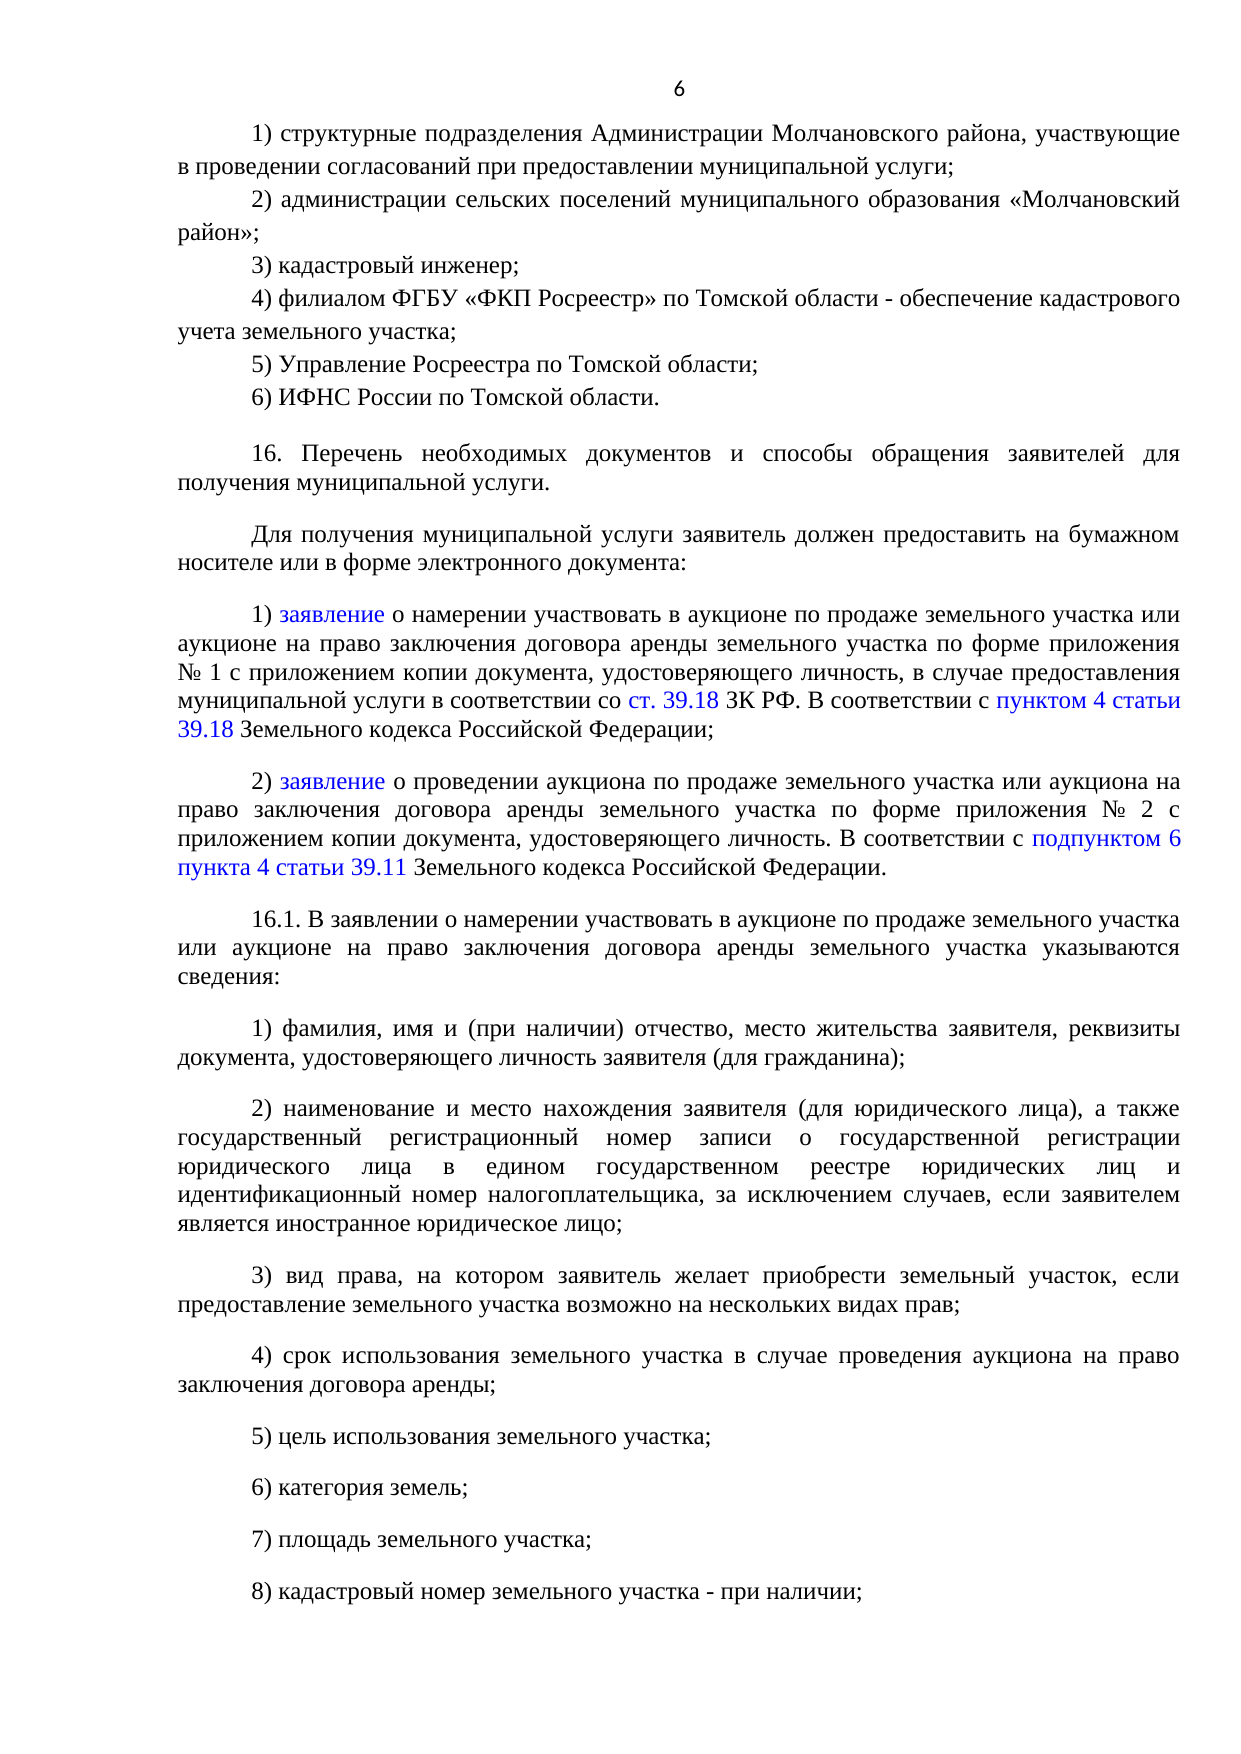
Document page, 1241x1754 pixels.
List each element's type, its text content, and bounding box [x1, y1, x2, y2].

text 5) цель использования земельного участка; [177, 1421, 1181, 1449]
text 3) вид права, на котором заявитель желает приобрести земельный участок, если предоставление земельного участка возможно на нескольких видах прав; [177, 1260, 1181, 1317]
text 1) структурные подразделения Администрации Молчановского района, участвующие в проведении согласований при предоставлении муниципальной услуги; [177, 118, 1181, 180]
text 7) площадь земельного участка; [177, 1524, 1181, 1553]
text 1) заявление о намерении участвовать в аукционе по продаже земельного участка или аукционе на право заключения договора аренды земельного участка по форме приложения № 1 с приложением копии документа, удостоверяющего личность, в случае предоставления муниципальной услуги в соответствии со ст. 39.18 ЗК РФ. В соответствии с пунктом 4 статьи 39.18 Земельного кодекса Российской Федерации; [177, 599, 1181, 743]
text 2) заявление о проведении аукциона по продаже земельного участка или аукциона на право заключения договора аренды земельного участка по форме приложения № 2 с приложением копии документа, удостоверяющего личность. В соответствии с подпунктом 6 пункта 4 статьи 39.11 Земельного кодекса Российской Федерации. [177, 766, 1181, 881]
text 2) администрации сельских поселений муниципального образования «Молчановский район»; [177, 184, 1181, 246]
text 16. Перечень необходимых документов и способы обращения заявителей для получения муниципальной услуги. [177, 438, 1181, 496]
text 4) филиалом ФГБУ «ФКП Росреестр» по Томской области - обеспечение кадастрового учета земельного участка; [177, 283, 1181, 345]
text 4) срок использования земельного участка в случае проведения аукциона на право заключения договора аренды; [177, 1340, 1181, 1398]
text 5) Управление Росреестра по Томской области; [177, 349, 1181, 378]
text 1) фамилия, имя и (при наличии) отчество, место жительства заявителя, реквизиты документа, удостоверяющего личность заявителя (для гражданина); [177, 1013, 1181, 1070]
text 2) наименование и место нахождения заявителя (для юридического лица), а также государственный регистрационный номер записи о государственной регистрации юридического лица в едином государственном реестре юридических лиц и идентификационный номер налогоплательщика, за исключением случаев, если заявителем является иностранное юридическое лицо; [177, 1093, 1181, 1237]
text Для получения муниципальной услуги заявитель должен предоставить на бумажном носителе или в форме электронного документа: [177, 519, 1181, 576]
text 8) кадастровый номер земельного участка - при наличии; [177, 1576, 1181, 1604]
text 6) категория земель; [177, 1472, 1181, 1501]
text 6) ИФНС России по Томской области. [177, 382, 1181, 411]
text 16.1. В заявлении о намерении участвовать в аукционе по продаже земельного участка или аукционе на право заключения договора аренды земельного участка указываются сведения: [177, 904, 1181, 990]
text 3) кадастровый инженер; [177, 250, 1181, 279]
